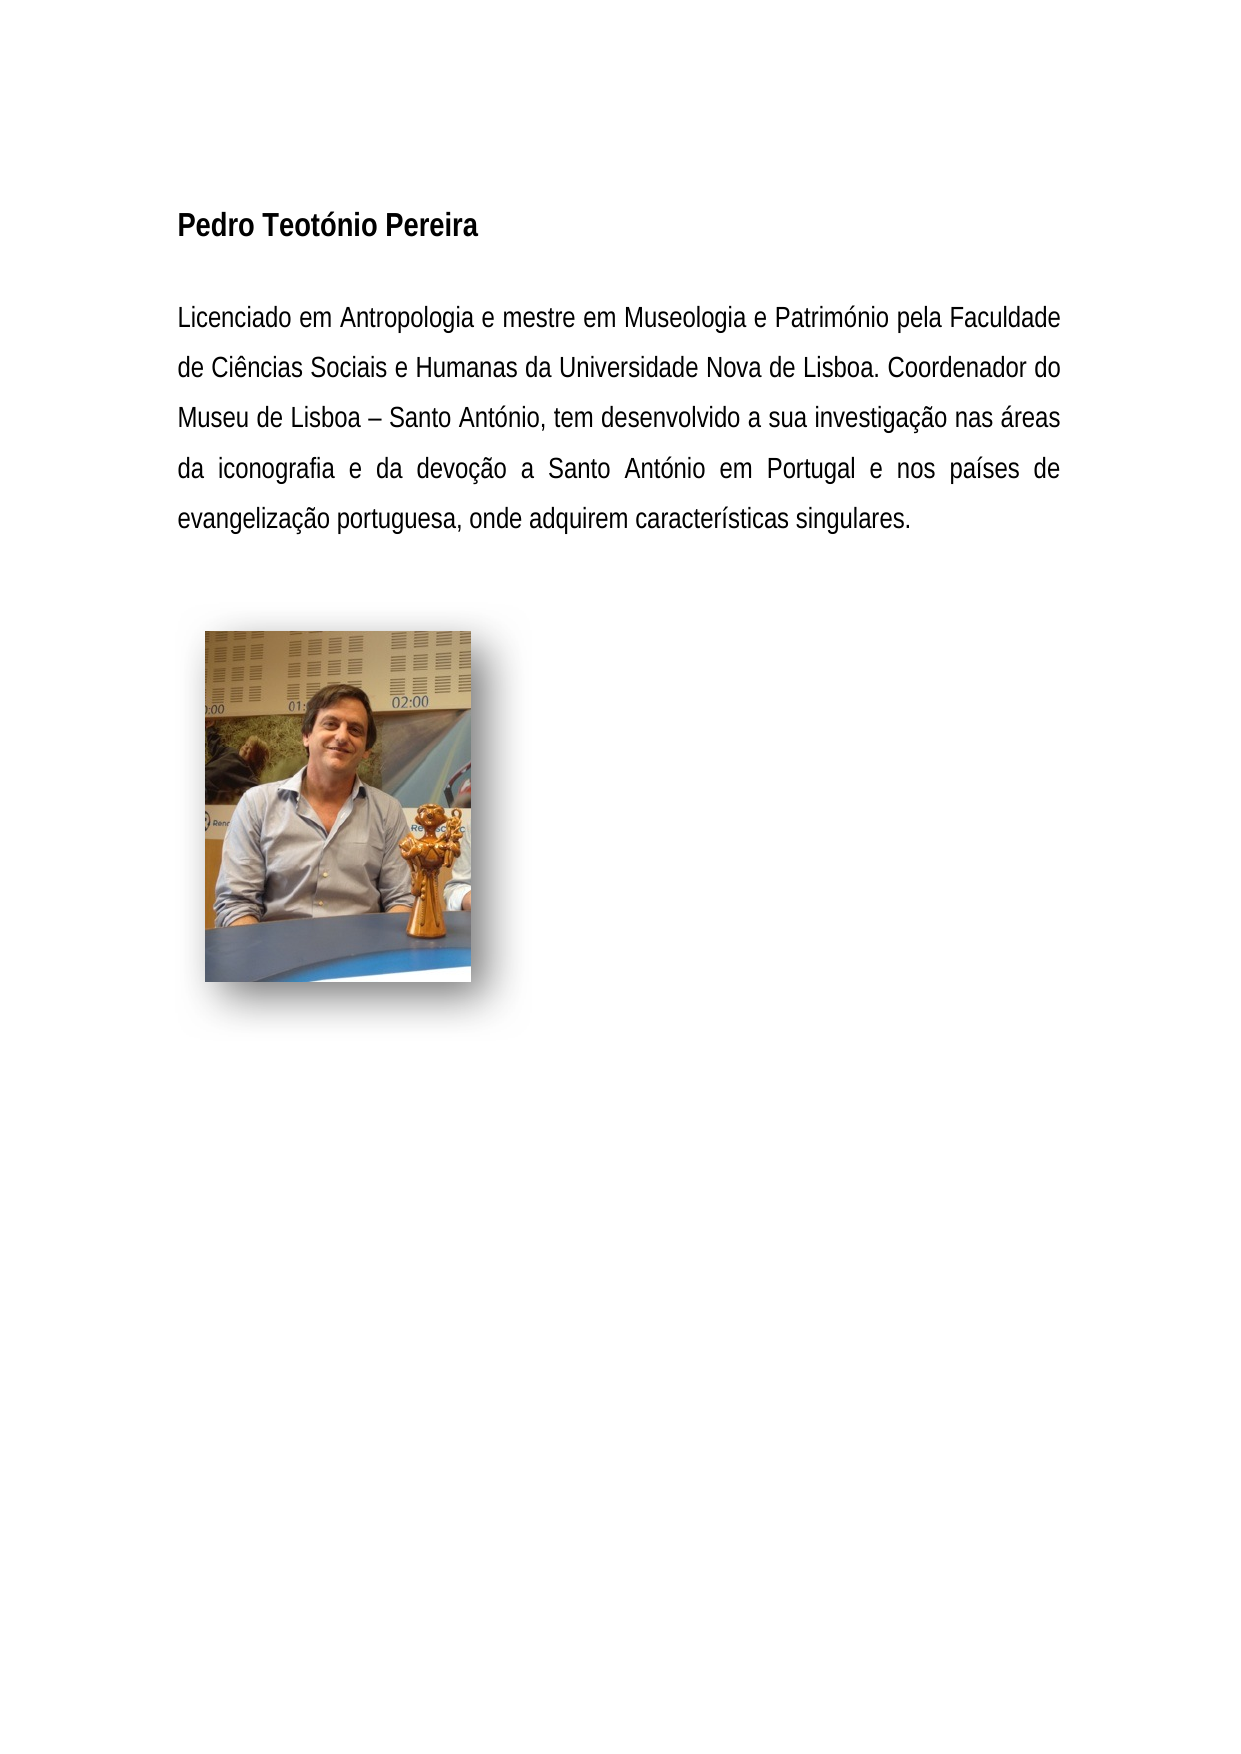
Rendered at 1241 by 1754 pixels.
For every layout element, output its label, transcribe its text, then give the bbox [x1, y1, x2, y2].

text Pedro Teotónio Pereira [177, 205, 1063, 243]
picture [205, 631, 471, 982]
text Licenciado em Antropologia e mestre em Museologia e Património pela Faculdade de Ciências Sociais e Humanas da Universidade Nova de Lisboa. Coordenador do Museu de Lisboa – Santo António, tem desenvolvido a sua investigação nas áreas da iconografia e da devoção a Santo António em Portugal e nos países de evangelização portuguesa, onde adquirem características singulares. [177, 300, 1063, 534]
